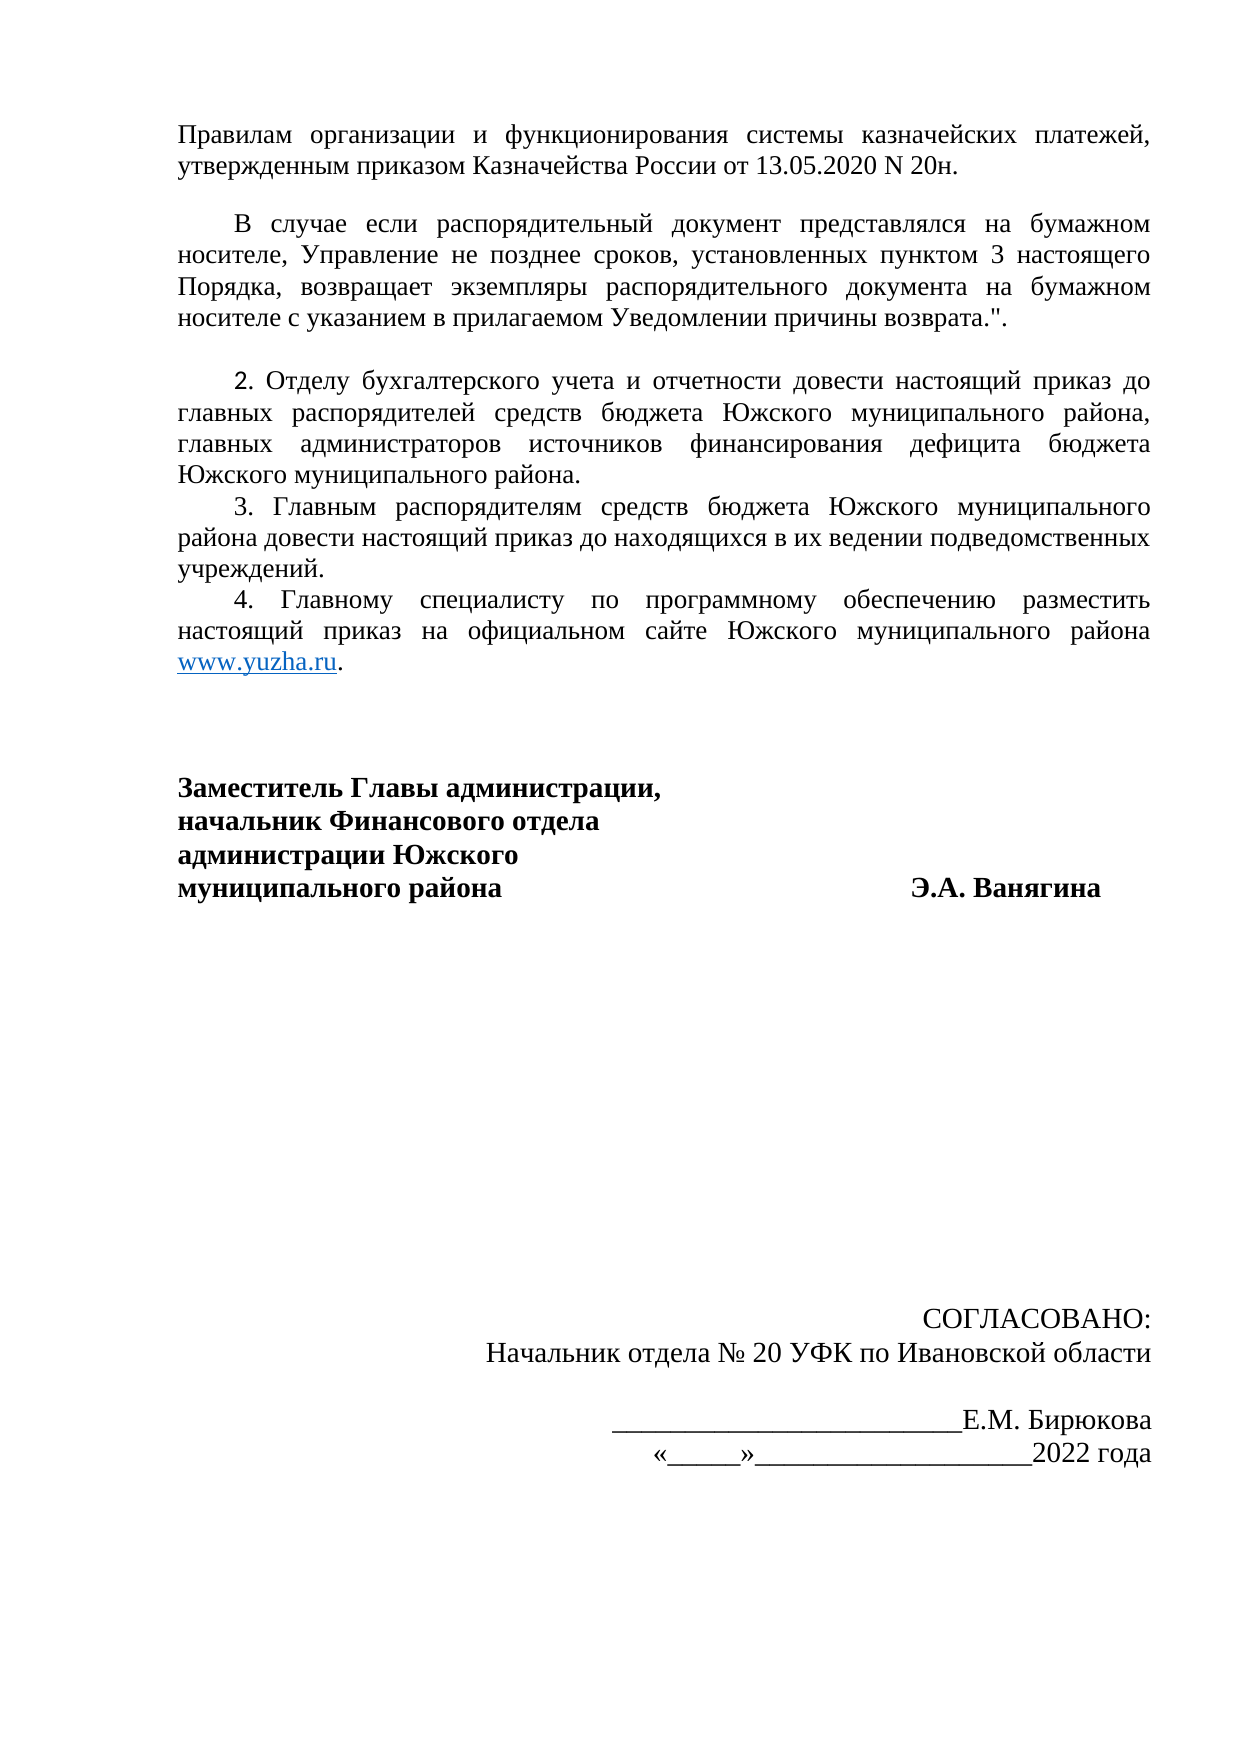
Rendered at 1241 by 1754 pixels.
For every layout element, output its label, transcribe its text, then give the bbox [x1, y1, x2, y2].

text 3. Главным распорядителям средств бюджета Южского муниципального района довести настоящий приказ до находящихся в их ведении подведомственных учреждений. [177, 490, 1152, 583]
text «_____»___________________2022 года [177, 1435, 1152, 1469]
text администрации Южского [177, 837, 1152, 871]
text муниципального района Э.А. Ванягина [177, 871, 1152, 904]
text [177, 118, 1152, 180]
text СОГЛАСОВАНО: [177, 1301, 1152, 1335]
text 4. Главному специалисту по программному обеспечению разместить настоящий приказ на официальном сайте Южского муниципального района www.yuzha.ru. [177, 583, 1152, 677]
text 2. Отделу бухгалтерского учета и отчетности довести настоящий приказ до главных распорядителей средств бюджета Южского муниципального района, главных администраторов источников финансирования дефицита бюджета Южского муниципального района. [177, 363, 1152, 490]
text ________________________Е.М. Бирюкова [177, 1402, 1152, 1435]
text В случае если распорядительный документ представлялся на бумажном носителе, Управление не позднее сроков, установленных пунктом 3 настоящего Порядка, возвращает экземпляры распорядительного документа на бумажном носителе с указанием в прилагаемом Уведомлении причины возврата.". [177, 207, 1152, 332]
text начальник Финансового отдела [177, 803, 1152, 837]
text Начальник отдела № 20 УФК по Ивановской области [177, 1335, 1152, 1368]
text Заместитель Главы администрации, [177, 770, 1217, 803]
